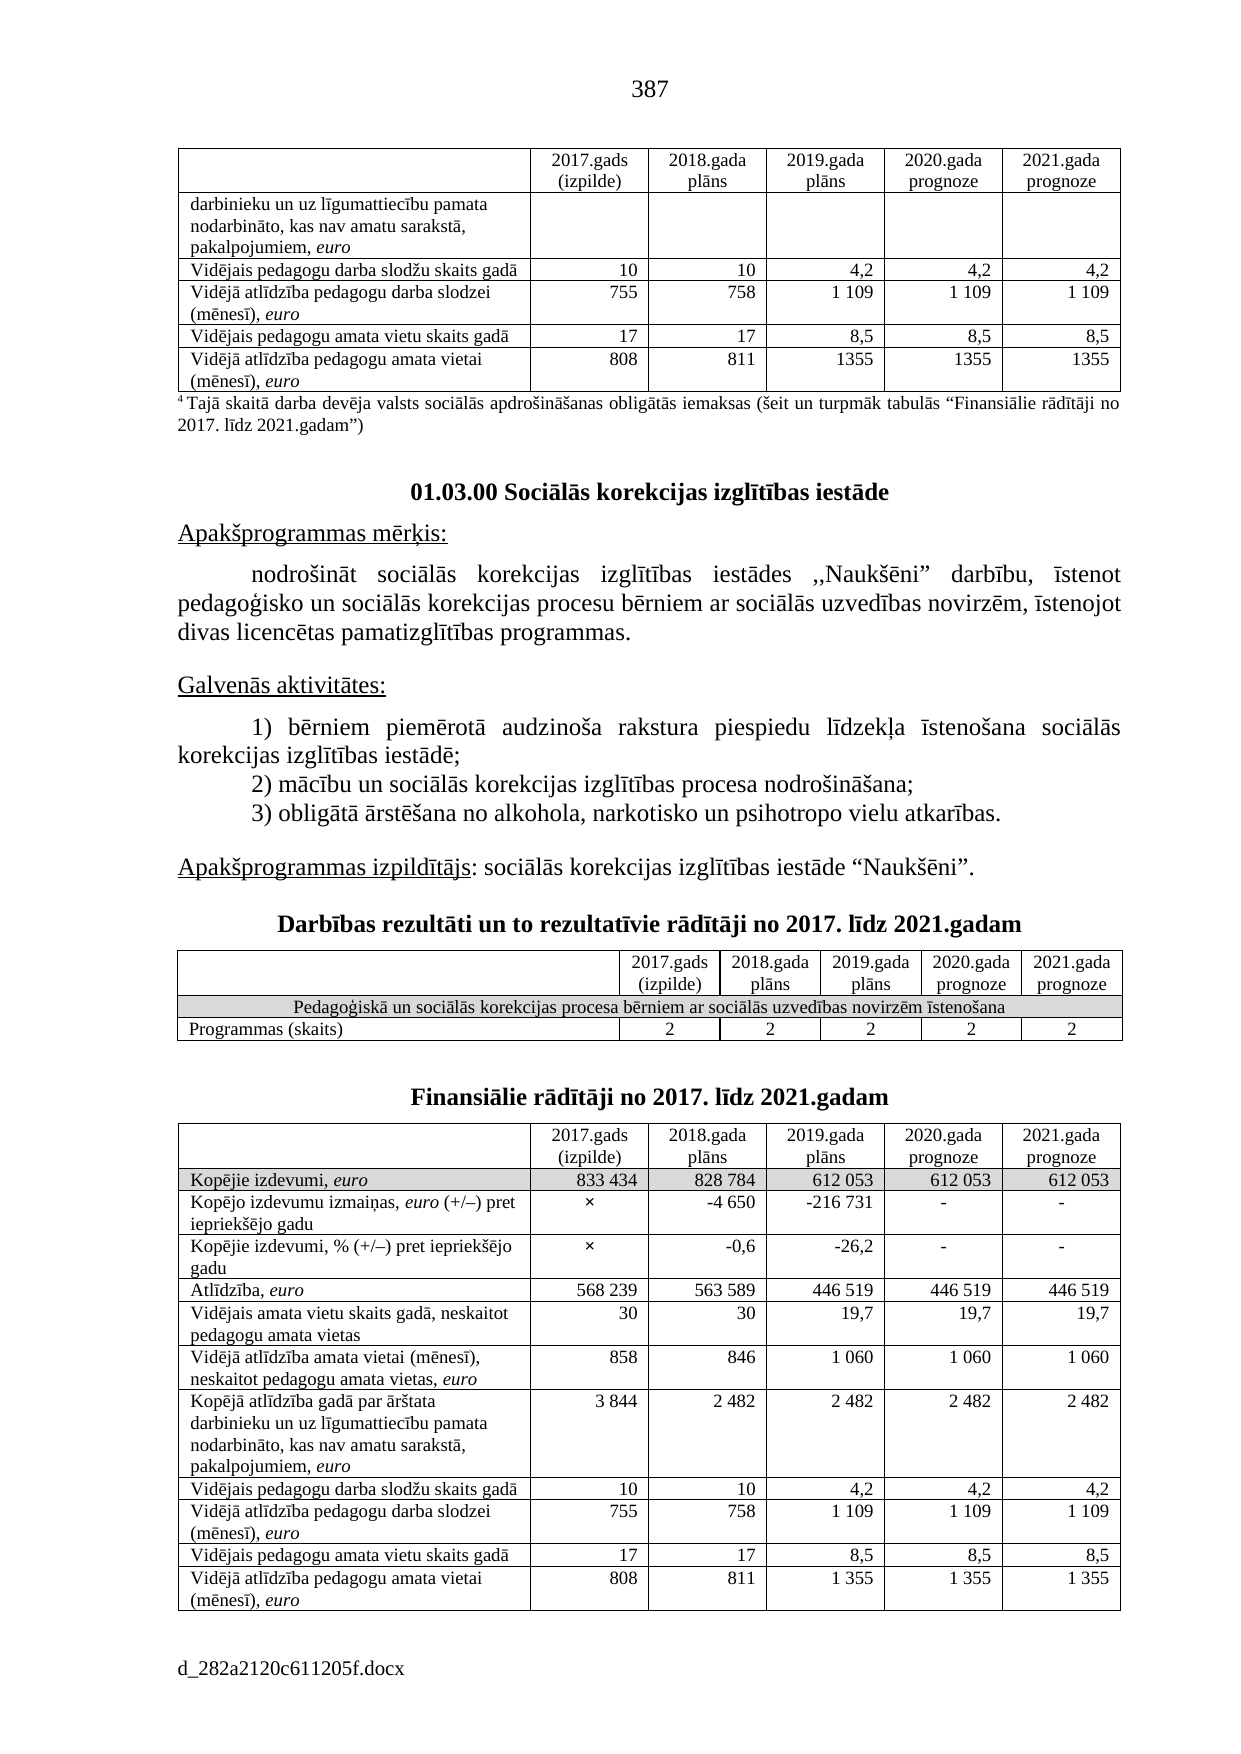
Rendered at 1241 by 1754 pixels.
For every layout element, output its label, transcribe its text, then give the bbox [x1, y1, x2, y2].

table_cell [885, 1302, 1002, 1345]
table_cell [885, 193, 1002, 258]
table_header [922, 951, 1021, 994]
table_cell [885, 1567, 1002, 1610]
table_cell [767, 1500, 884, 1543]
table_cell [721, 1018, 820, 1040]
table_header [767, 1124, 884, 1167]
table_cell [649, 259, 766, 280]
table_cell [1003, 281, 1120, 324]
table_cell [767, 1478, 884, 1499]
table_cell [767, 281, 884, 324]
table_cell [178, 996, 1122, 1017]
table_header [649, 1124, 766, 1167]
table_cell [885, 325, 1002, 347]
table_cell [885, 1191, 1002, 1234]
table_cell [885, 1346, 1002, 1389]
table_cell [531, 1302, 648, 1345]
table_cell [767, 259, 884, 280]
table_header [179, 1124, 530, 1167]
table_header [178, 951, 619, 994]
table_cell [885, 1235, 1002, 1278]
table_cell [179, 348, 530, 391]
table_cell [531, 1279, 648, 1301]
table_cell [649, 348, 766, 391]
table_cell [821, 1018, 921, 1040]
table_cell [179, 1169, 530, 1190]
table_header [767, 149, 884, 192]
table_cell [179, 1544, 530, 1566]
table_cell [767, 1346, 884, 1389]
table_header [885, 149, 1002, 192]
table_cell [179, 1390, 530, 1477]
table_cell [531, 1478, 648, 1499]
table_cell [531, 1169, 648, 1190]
text 4 Tajā skaitā darba devēja valsts sociālās apdrošināšanas obligātās iemaksas (šeit un turpmāk tabulās “Finansiālie rādītāji no 2017. līdz 2021.gadam”) [177, 392, 1122, 435]
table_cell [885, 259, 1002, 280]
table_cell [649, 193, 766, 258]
text Galvenās aktivitātes: [177, 670, 1122, 699]
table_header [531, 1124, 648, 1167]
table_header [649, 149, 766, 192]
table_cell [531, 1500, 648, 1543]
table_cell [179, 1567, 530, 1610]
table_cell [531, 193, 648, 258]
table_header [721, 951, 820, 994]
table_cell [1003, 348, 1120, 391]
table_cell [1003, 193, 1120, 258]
text Finansiālie rādītāji no 2017. līdz 2021.gadam [177, 1082, 1122, 1111]
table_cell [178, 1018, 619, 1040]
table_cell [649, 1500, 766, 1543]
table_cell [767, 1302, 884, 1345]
text Apakšprogrammas izpildītājs: sociālās korekcijas izglītības iestāde “Naukšēni”. [177, 852, 1122, 880]
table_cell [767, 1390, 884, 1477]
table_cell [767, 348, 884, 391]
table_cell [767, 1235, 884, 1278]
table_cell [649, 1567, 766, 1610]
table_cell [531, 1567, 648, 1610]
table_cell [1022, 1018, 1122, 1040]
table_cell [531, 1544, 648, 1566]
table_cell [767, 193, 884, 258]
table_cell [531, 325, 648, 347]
text 1) bērniem piemērotā audzinoša rakstura piespiedu līdzekļa īstenošana sociālās korekcijas izglītības iestādē; [177, 712, 1122, 769]
text 01.03.00 Sociālās korekcijas izglītības iestāde [177, 477, 1122, 505]
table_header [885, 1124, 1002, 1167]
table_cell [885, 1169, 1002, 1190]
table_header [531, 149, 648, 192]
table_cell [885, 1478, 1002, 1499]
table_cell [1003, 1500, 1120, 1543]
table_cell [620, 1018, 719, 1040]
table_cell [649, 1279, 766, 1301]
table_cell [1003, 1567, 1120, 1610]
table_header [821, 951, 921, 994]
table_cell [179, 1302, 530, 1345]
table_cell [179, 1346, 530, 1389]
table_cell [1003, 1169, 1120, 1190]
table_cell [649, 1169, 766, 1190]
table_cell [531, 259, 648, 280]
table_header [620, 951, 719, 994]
text 2) mācību un sociālās korekcijas izglītības procesa nodrošināšana; [177, 769, 1122, 798]
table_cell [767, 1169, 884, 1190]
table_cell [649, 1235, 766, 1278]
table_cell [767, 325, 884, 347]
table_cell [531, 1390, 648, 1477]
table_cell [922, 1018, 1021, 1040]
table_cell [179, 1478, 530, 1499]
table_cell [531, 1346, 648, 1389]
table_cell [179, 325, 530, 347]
text nodrošināt sociālās korekcijas izglītības iestādes ,,Naukšēni” darbību, īstenot pedagoģisko un sociālās korekcijas procesu bērniem ar sociālās uzvedības novirzēm, īstenojot divas licencētas pamatizglītības programmas. [177, 559, 1122, 645]
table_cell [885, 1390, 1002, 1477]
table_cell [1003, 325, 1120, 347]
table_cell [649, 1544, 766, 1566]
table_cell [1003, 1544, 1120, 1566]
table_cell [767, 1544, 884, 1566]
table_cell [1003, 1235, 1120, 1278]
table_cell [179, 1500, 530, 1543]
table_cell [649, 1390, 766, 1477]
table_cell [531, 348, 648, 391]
text Darbības rezultāti un to rezultatīvie rādītāji no 2017. līdz 2021.gadam [177, 909, 1122, 938]
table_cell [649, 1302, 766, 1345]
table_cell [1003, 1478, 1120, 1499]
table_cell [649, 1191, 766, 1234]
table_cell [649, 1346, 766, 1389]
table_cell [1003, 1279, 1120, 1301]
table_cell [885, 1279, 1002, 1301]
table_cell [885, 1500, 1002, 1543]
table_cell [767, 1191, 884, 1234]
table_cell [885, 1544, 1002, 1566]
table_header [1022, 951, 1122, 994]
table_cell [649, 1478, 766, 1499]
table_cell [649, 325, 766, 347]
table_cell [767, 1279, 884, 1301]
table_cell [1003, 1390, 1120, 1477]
text Apakšprogrammas mērķis: [177, 518, 1122, 547]
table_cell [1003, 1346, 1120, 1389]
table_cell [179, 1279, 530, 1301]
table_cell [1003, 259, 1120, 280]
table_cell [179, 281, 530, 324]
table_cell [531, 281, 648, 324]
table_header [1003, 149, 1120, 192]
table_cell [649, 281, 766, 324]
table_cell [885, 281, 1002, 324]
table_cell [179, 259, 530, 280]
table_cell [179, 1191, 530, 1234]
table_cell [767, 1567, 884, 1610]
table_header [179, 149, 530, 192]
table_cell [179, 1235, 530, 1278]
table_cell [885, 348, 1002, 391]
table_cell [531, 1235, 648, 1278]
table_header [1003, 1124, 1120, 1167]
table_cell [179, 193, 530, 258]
text 3) obligātā ārstēšana no alkohola, narkotisko un psihotropo vielu atkarības. [177, 798, 1122, 827]
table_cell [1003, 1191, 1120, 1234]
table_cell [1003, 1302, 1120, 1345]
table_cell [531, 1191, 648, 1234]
